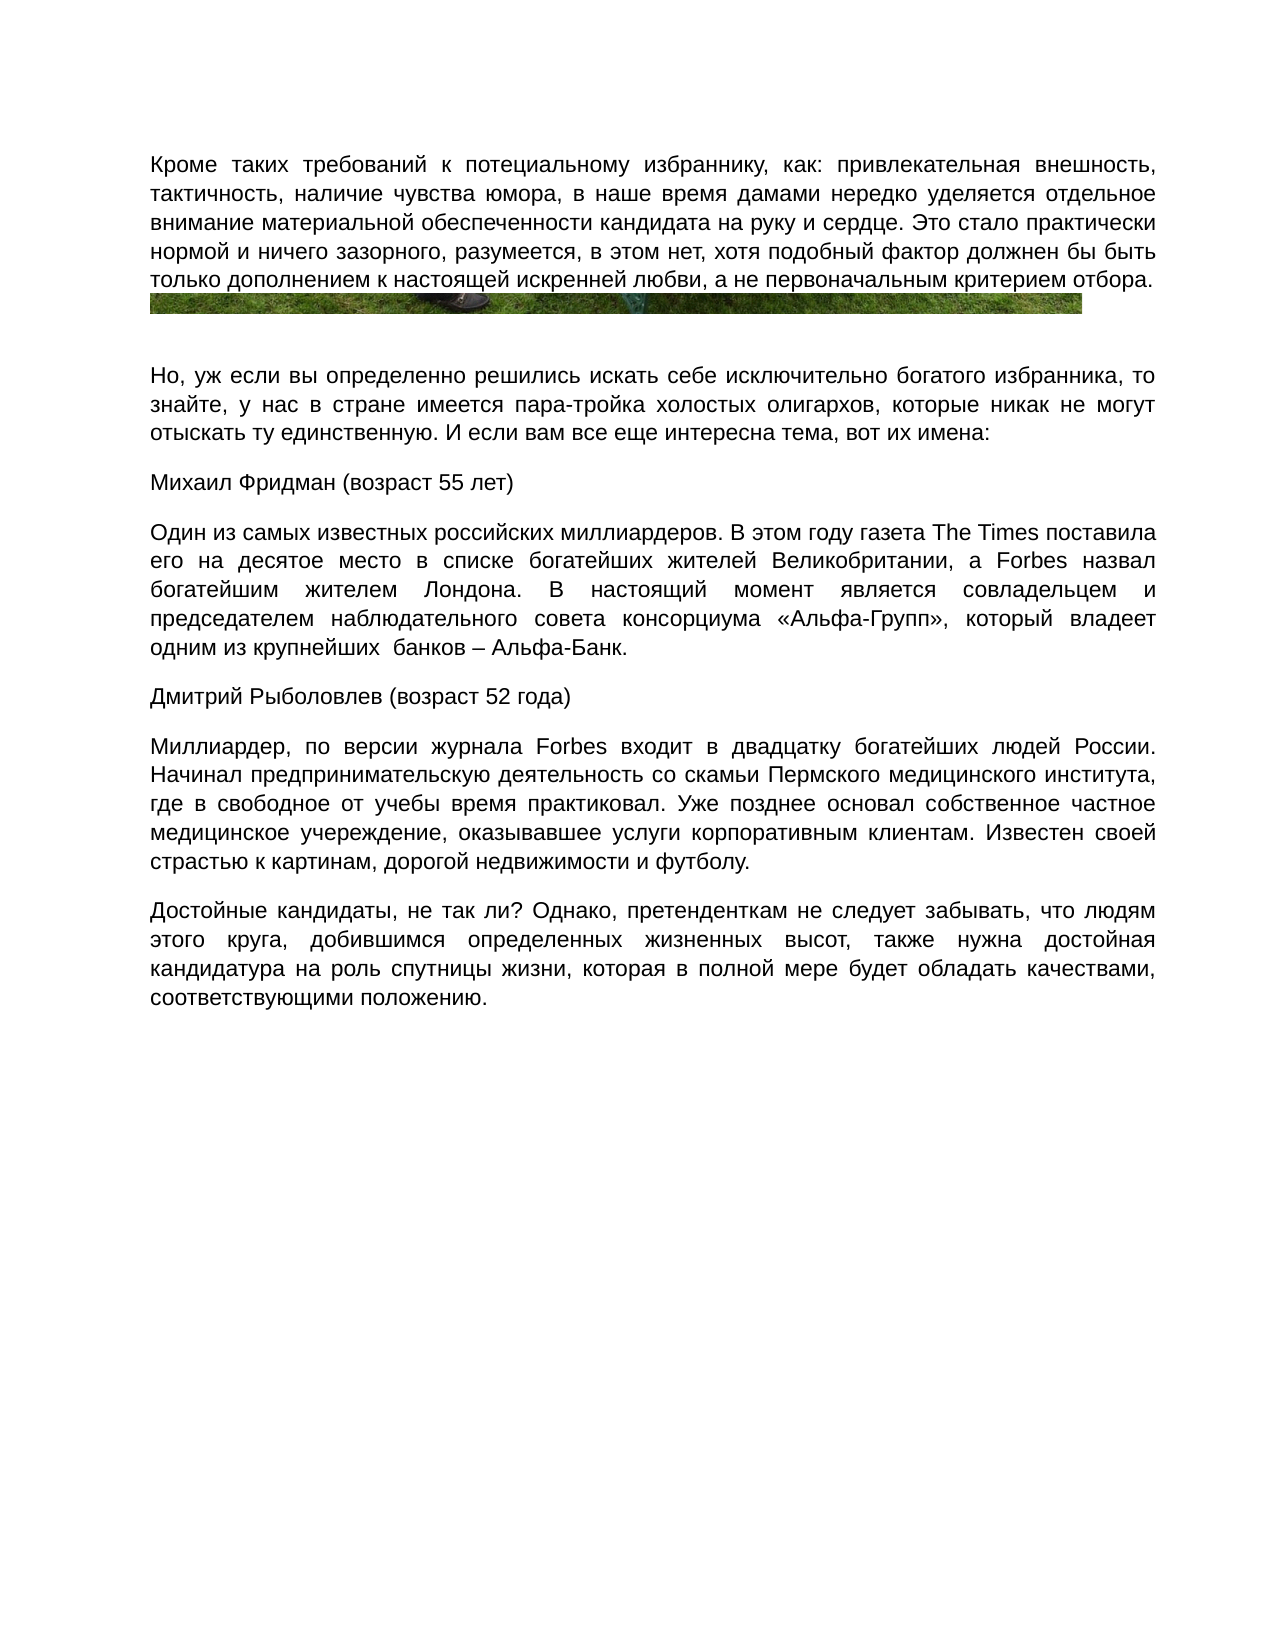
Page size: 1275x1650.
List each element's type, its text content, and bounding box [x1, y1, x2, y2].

text Дмитрий Рыболовлев (возраст 52 года) [150, 682, 1157, 710]
text Один из самых известных российских миллиардеров. В этом году газета The Times поставила его на десятое место в списке богатейших жителей Великобритании, а Forbes назвал богатейшим жителем Лондона. В настоящий момент является совладельцем и председателем наблюдательного совета консорциума «Альфа-Групп», который владеет одним из крупнейших банков – Альфа-Банк. [150, 517, 1157, 661]
text Кроме таких требований к потециальному избраннику, как: привлекательная внешность, тактичность, наличие чувства юмора, в наше время дамами нередко уделяется отдельное внимание материальной обеспеченности кандидата на руку и сердце. Это стало практически нормой и ничего зазорного, разумеется, в этом нет, хотя подобный фактор должнен бы быть только дополнением к настоящей искренней любви, а не первоначальным критерием отбора. [150, 150, 1157, 294]
text Но, уж если вы определенно решились искать себе исключительно богатого избранника, то знайте, у нас в стране имеется пара-тройка холостых олигархов, которые никак не могут отыскать ту единственную. И если вам все еще интересна тема, вот их имена: [150, 360, 1157, 447]
text Михаил Фридман (возраст 55 лет) [150, 467, 1157, 496]
text Достойные кандидаты, не так ли? Однако, претенденткам не следует забывать, что людям этого круга, добившимся определенных жизненных высот, также нужна достойная кандидатура на роль спутницы жизни, которая в полной мере будет обладать качествами, соответствующими положению. [150, 896, 1157, 1011]
text Миллиардер, по версии журнала Forbes входит в двадцатку богатейших людей России. Начинал предпринимательскую деятельность со скамьи Пермского медицинского института, где в свободное от учебы время практиковал. Уже позднее основал собственное частное медицинское учереждение, оказывавшее услуги корпоративным клиентам. Известен своей страстью к картинам, дорогой недвижимости и футболу. [150, 731, 1157, 875]
